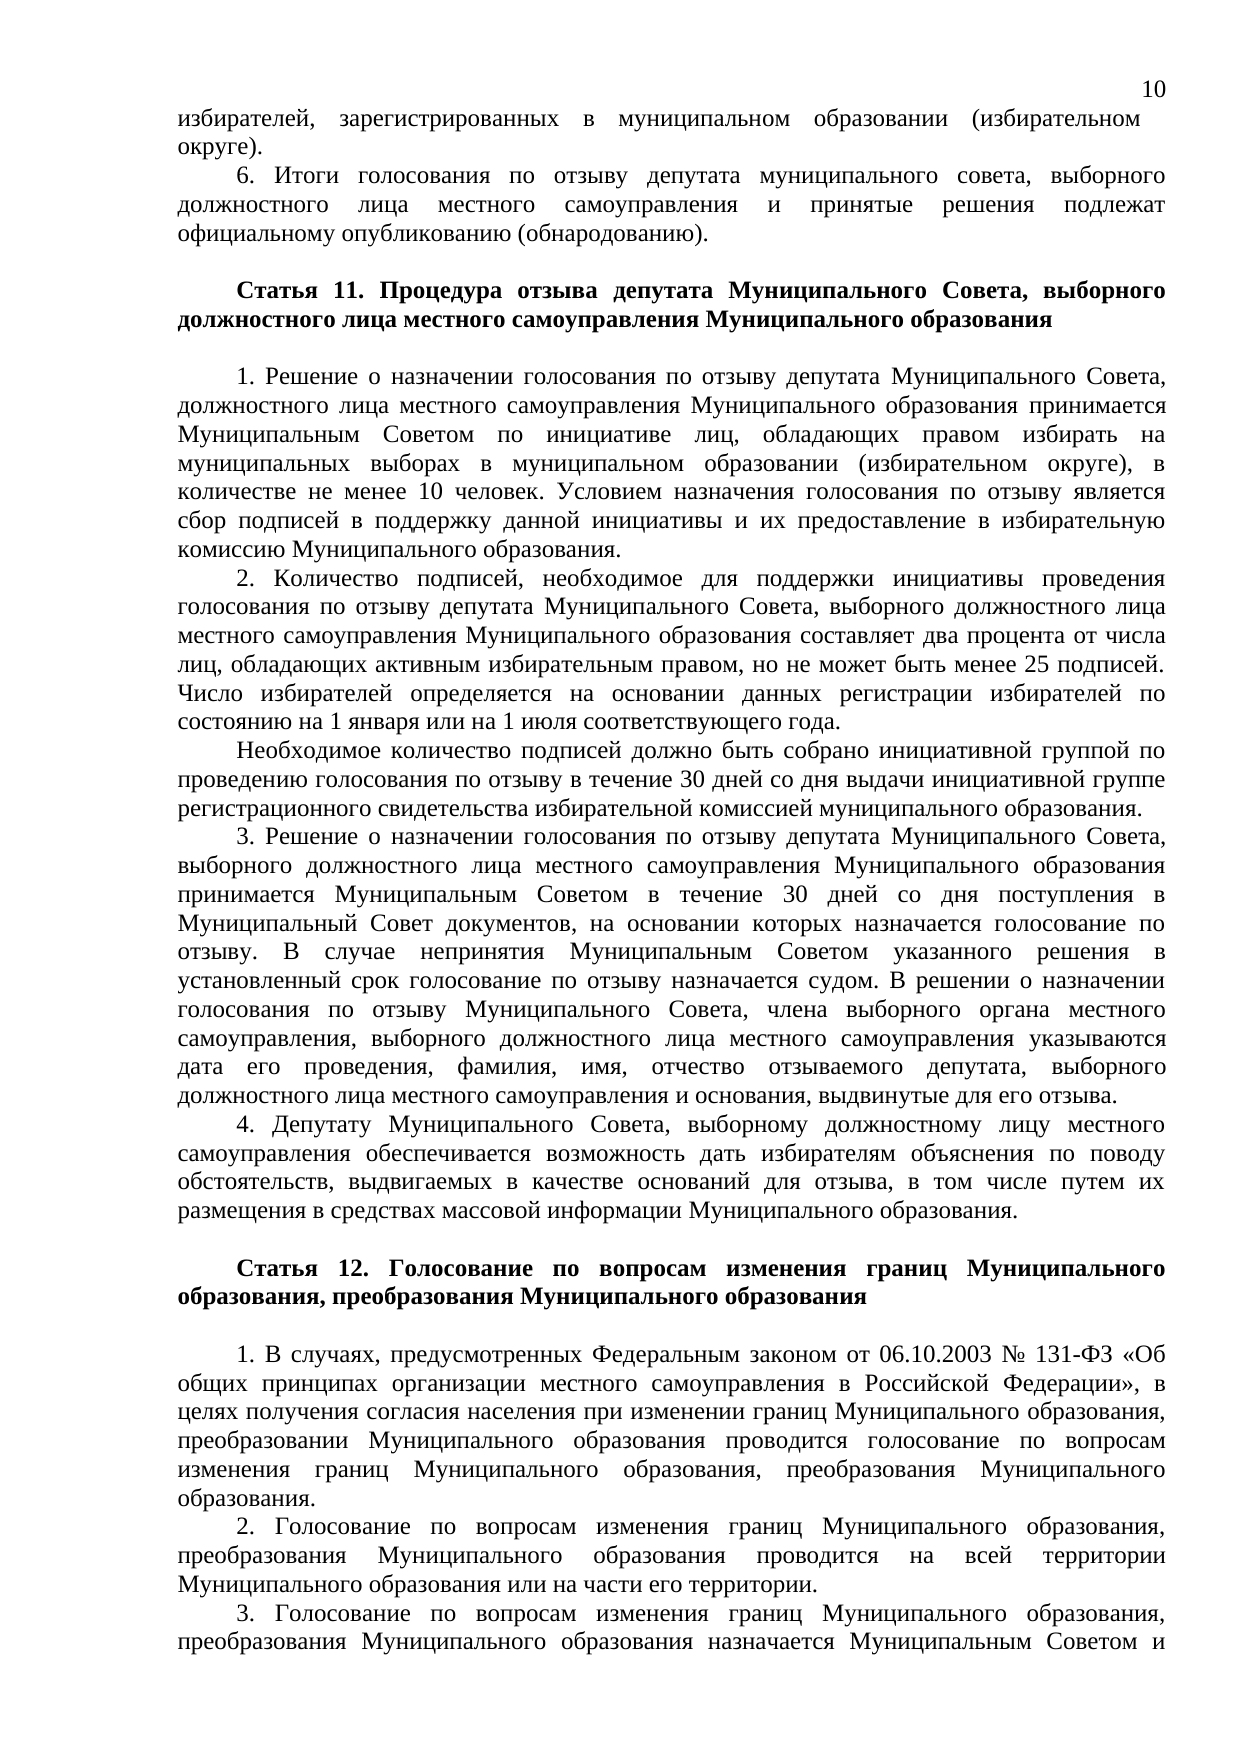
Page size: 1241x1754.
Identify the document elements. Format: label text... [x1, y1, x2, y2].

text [177, 103, 1166, 160]
text 2. Голосование по вопросам изменения границ Муниципального образования, преобразования Муниципального образования проводится на всей территории Муниципального образования или на части его территории. [177, 1511, 1166, 1598]
text 1. В случаях, предусмотренных Федеральным законом от 06.10.2003 № 131-ФЗ «Об общих принципах организации местного самоуправления в Российской Федерации», в целях получения согласия населения при изменении границ Муниципального образования, преобразовании Муниципального образования проводится голосование по вопросам изменения границ Муниципального образования, преобразования Муниципального образования. [177, 1339, 1166, 1511]
text Необходимое количество подписей должно быть собрано инициативной группой по проведению голосования по отзыву в течение 30 дней со дня выдачи инициативной группе регистрационного свидетельства избирательной комиссией муниципального образования. [177, 735, 1166, 821]
text 4. Депутату Муниципального Совета, выборному должностному лицу местного самоуправления обеспечивается возможность дать избирателям объяснения по поводу обстоятельств, выдвигаемых в качестве оснований для отзыва, в том числе путем их размещения в средствах массовой информации Муниципального образования. [177, 1109, 1166, 1224]
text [177, 1598, 1166, 1655]
text Статья 11. Процедура отзыва депутата Муниципального Совета, выборного должностного лица местного самоуправления Муниципального образования [177, 275, 1166, 333]
text 1. Решение о назначении голосования по отзыву депутата Муниципального Совета, должностного лица местного самоуправления Муниципального образования принимается Муниципальным Советом по инициативе лиц, обладающих правом избирать на муниципальных выборах в муниципальном образовании (избирательном округе), в количестве не менее 10 человек. Условием назначения голосования по отзыву является сбор подписей в поддержку данной инициативы и их предоставление в избирательную комиссию Муниципального образования. [177, 361, 1166, 563]
text 3. Решение о назначении голосования по отзыву депутата Муниципального Совета, выборного должностного лица местного самоуправления Муниципального образования принимается Муниципальным Советом в течение 30 дней со дня поступления в Муниципальный Совет документов, на основании которых назначается голосование по отзыву. В случае непринятия Муниципальным Советом указанного решения в установленный срок голосование по отзыву назначается судом. В решении о назначении голосования по отзыву Муниципального Совета, члена выборного органа местного самоуправления, выборного должностного лица местного самоуправления указываются дата его проведения, фамилия, имя, отчество отзываемого депутата, выборного должностного лица местного самоуправления и основания, выдвинутые для его отзыва. [177, 821, 1166, 1109]
text 2. Количество подписей, необходимое для поддержки инициативы проведения голосования по отзыву депутата Муниципального Совета, выборного должностного лица местного самоуправления Муниципального образования составляет два процента от числа лиц, обладающих активным избирательным правом, но не может быть менее 25 подписей. Число избирателей определяется на основании данных регистрации избирателей по состоянию на 1 января или на 1 июля соответствующего года. [177, 563, 1166, 735]
text 6. Итоги голосования по отзыву депутата муниципального совета, выборного должностного лица местного самоуправления и принятые решения подлежат официальному опубликованию (обнародованию). [177, 160, 1166, 246]
text Статья 12. Голосование по вопросам изменения границ Муниципального образования, преобразования Муниципального образования [177, 1253, 1166, 1310]
